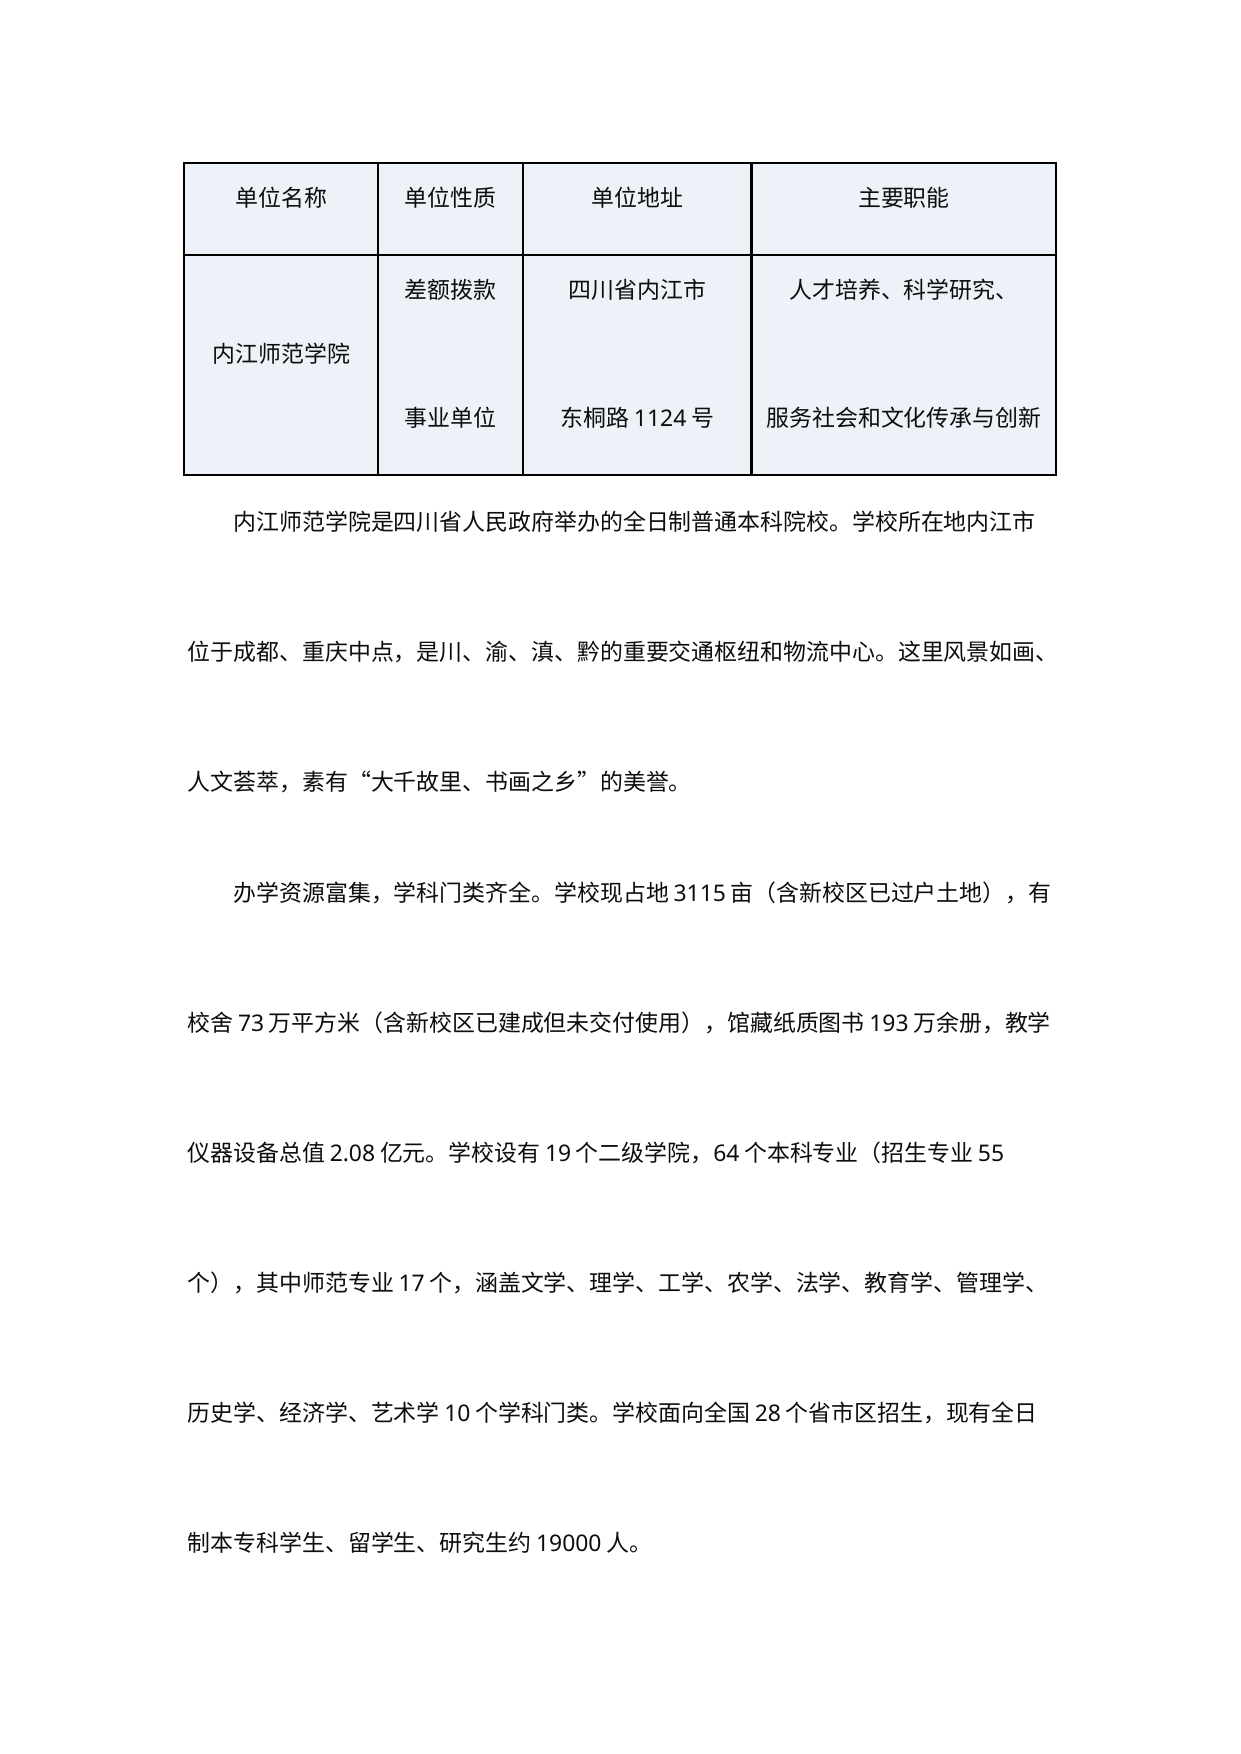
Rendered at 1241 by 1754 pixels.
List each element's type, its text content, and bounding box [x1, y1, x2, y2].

table_cell 差额拨款 事业单位 [379, 256, 522, 474]
table_header 单位名称 [185, 164, 377, 254]
text 办学资源富集，学科门类齐全。学校现占地3115亩（含新校区已过户土地），有校舍73万平方米（含新校区已建成但未交付使用），馆藏纸质图书193万余册，教学仪器设备总值2.08亿元。学校设有19个二级学院，64个本科专业（招生专业55个），其中师范专业17个，涵盖文学、理学、工学、农学、法学、教育学、管理学、历史学、经济学、艺术学10个学科门类。学校面向全国28个省市区招生，现有全日制本专科学生、留学生、研究生约19000人。 [187, 859, 1053, 1574]
text 内江师范学院是四川省人民政府举办的全日制普通本科院校。学校所在地内江市位于成都、重庆中点，是川、渝、滇、黔的重要交通枢纽和物流中心。这里风景如画、人文荟萃，素有“大千故里、书画之乡”的美誉。 [187, 488, 1053, 813]
table_cell 人才培养、科学研究、 服务社会和文化传承与创新 [753, 256, 1055, 474]
table_header 单位地址 [524, 164, 750, 254]
table_header 主要职能 [753, 164, 1055, 254]
table_cell 四川省内江市 东桐路1124号 [524, 256, 750, 474]
table_header 单位性质 [379, 164, 522, 254]
table_cell 内江师范学院 [185, 256, 377, 474]
